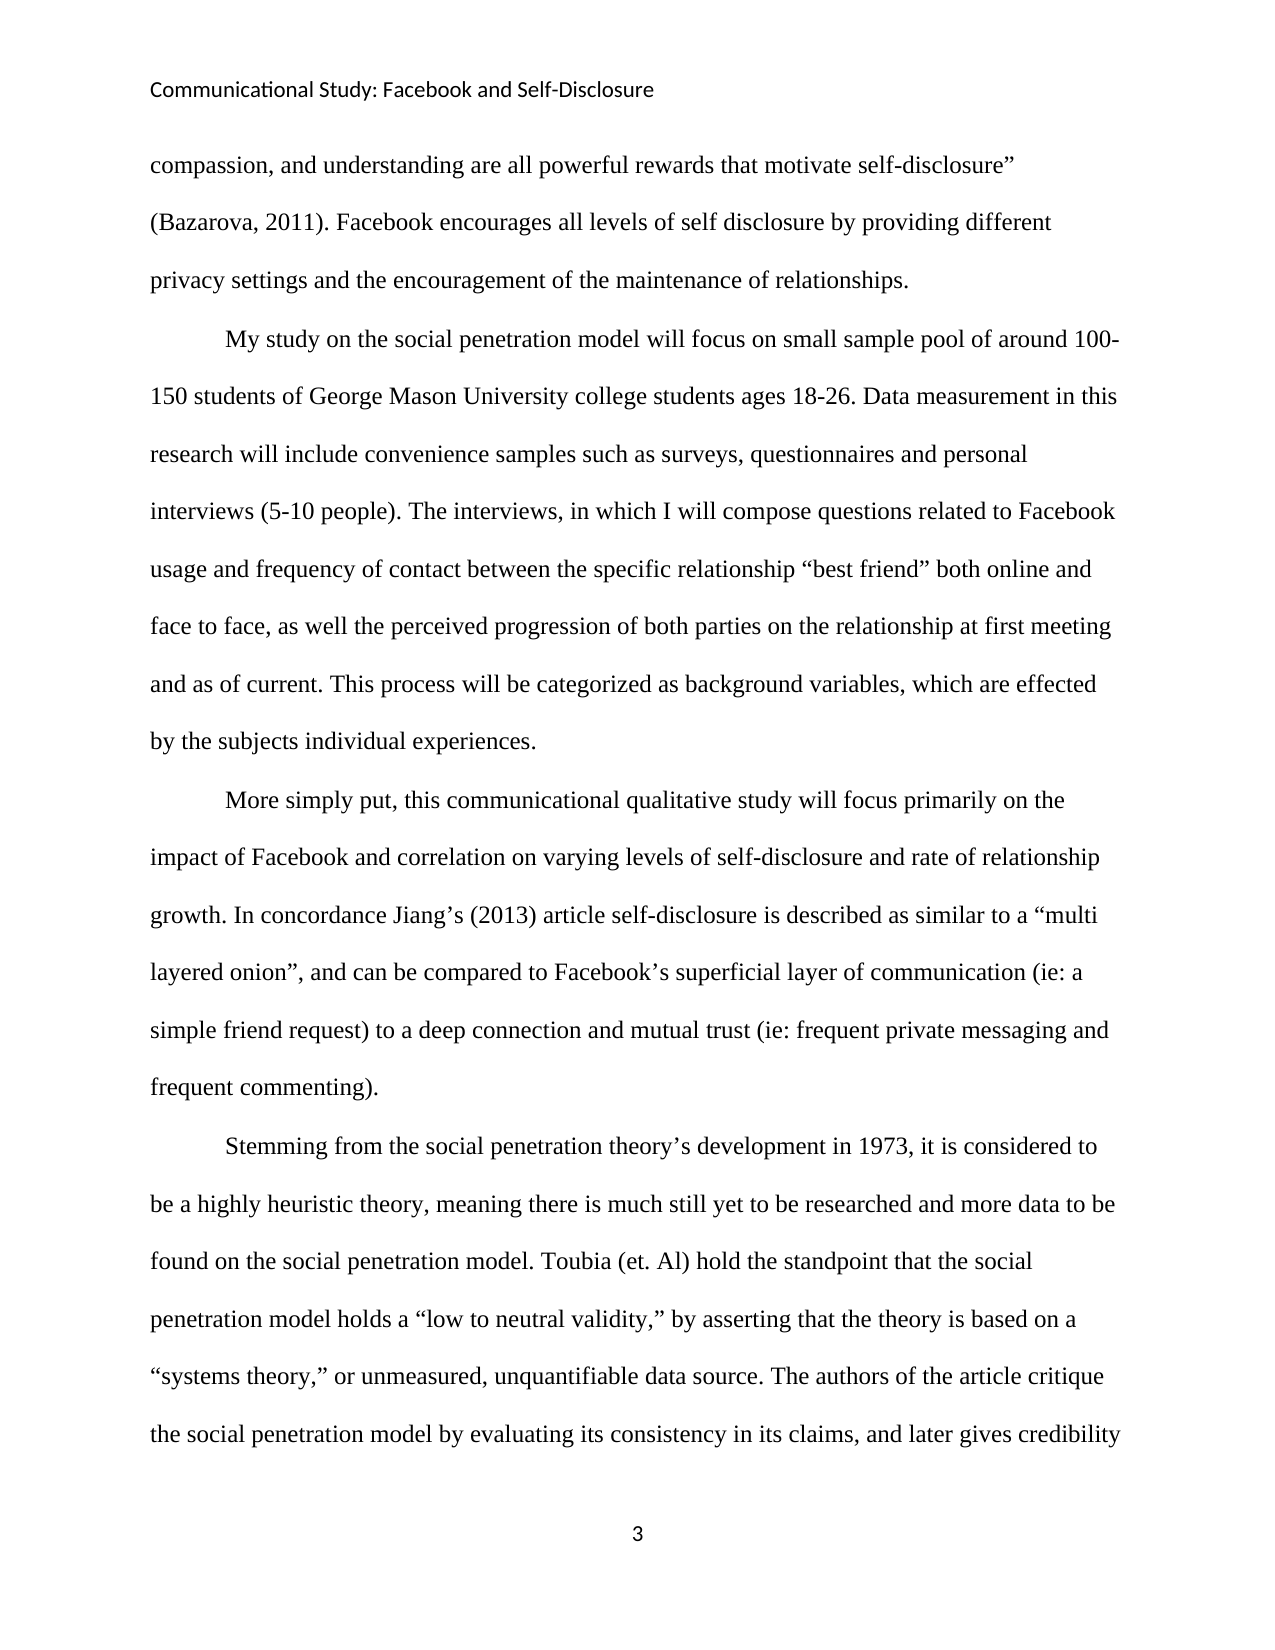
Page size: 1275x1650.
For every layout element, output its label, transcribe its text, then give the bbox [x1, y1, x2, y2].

text More simply put, this communicational qualitative study will focus primarily on the impact of Facebook and correlation on varying levels of self-disclosure and rate of relationship growth. In concordance Jiang’s (2013) article self-disclosure is described as similar to a “multi layered onion”, and can be compared to Facebook’s superficial layer of communication (ie: a simple friend request) to a deep connection and mutual trust (ie: frequent private messaging and frequent commenting). [150, 785, 1125, 1101]
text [150, 1131, 1125, 1447]
text My study on the social penetration model will focus on small sample pool of around 100-150 students of George Mason University college students ages 18-26. Data measurement in this research will include convenience samples such as surveys, questionnaires and personal interviews (5-10 people). The interviews, in which I will compose questions related to Facebook usage and frequency of contact between the specific relationship “best friend” both online and face to face, as well the perceived progression of both parties on the relationship at first meeting and as of current. This process will be categorized as background variables, which are effected by the subjects individual experiences. [150, 324, 1125, 755]
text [150, 150, 1125, 294]
